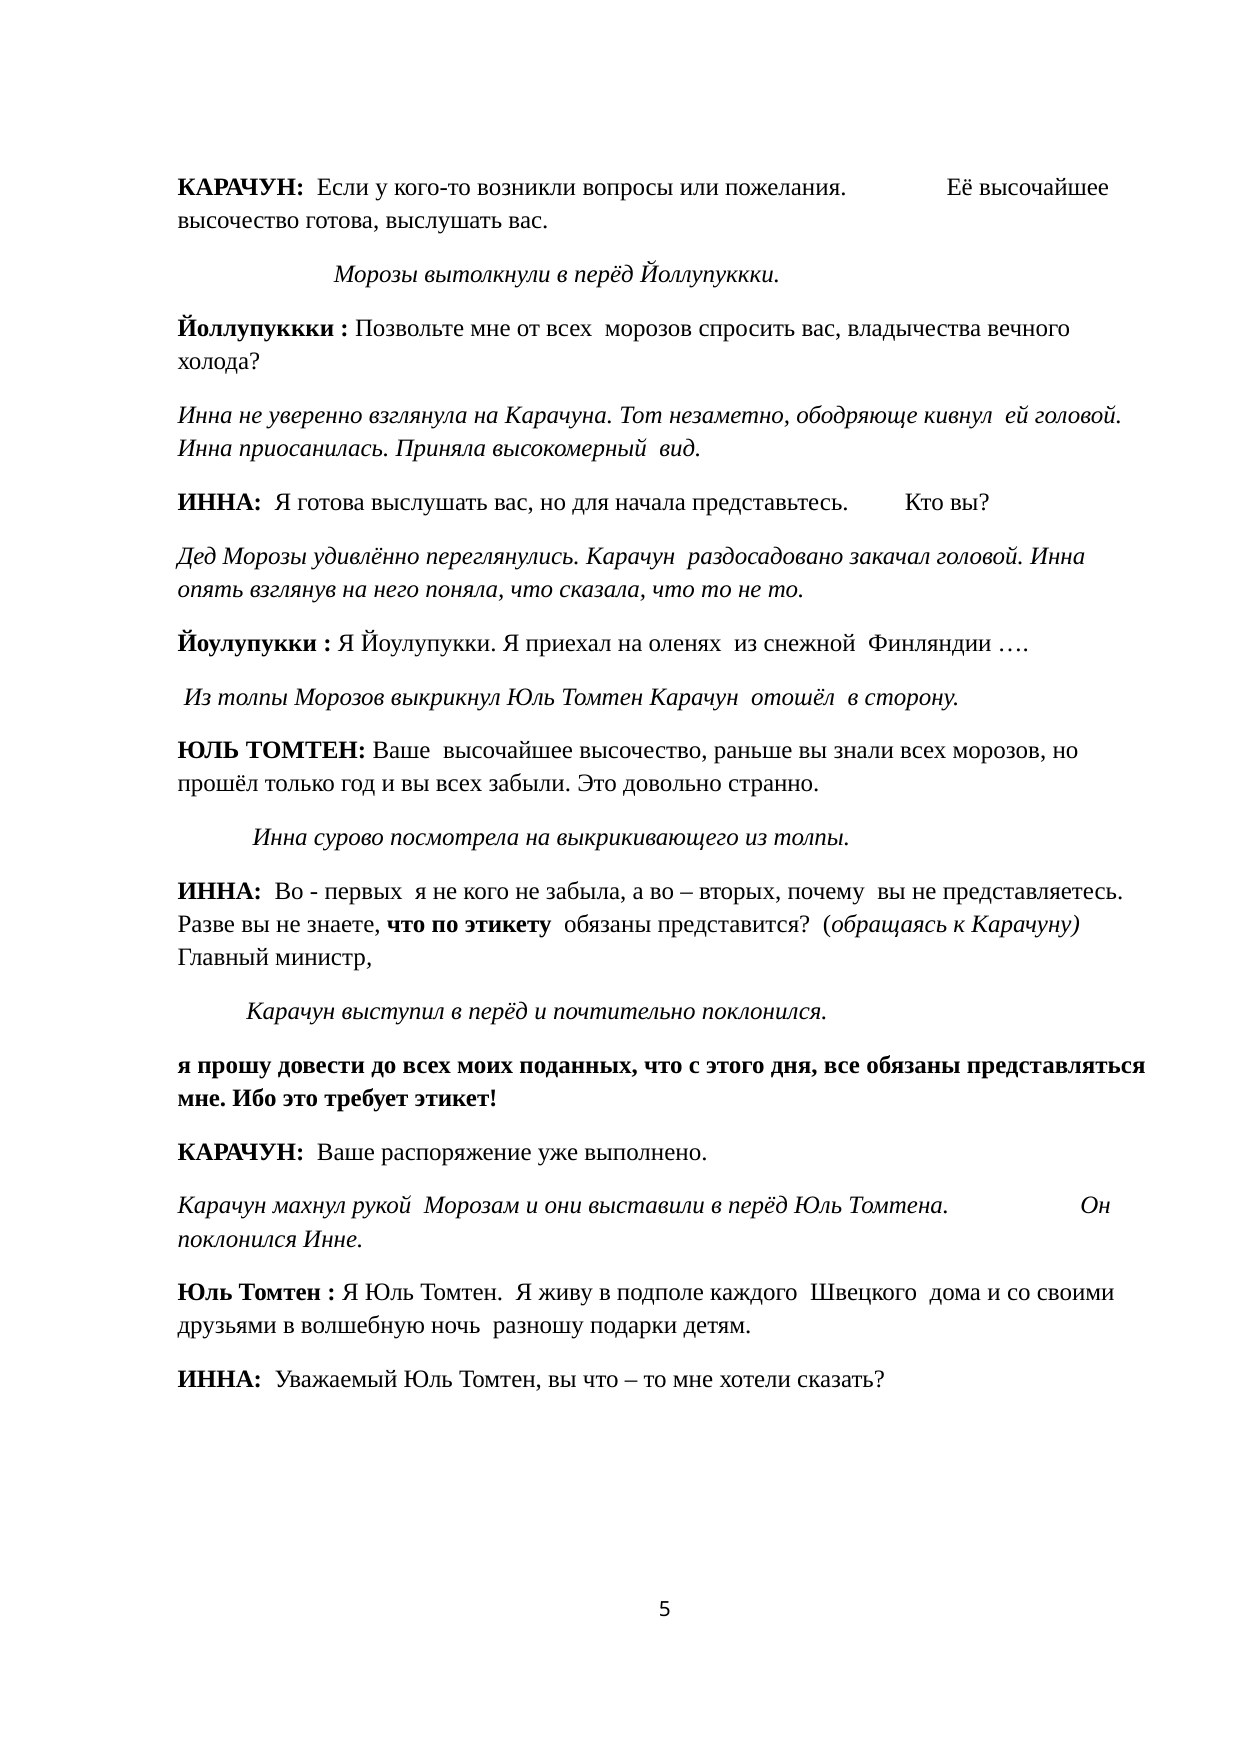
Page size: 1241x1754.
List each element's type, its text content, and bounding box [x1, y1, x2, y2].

text Инна сурово посмотрела на выкрикивающего из толпы. [177, 822, 1152, 851]
text я прошу довести до всех моих поданных, что с этого дня, все обязаны представляться мне. Ибо это требует этикет! [177, 1050, 1152, 1112]
text Йоулупукки : Я Йоулупукки. Я приехал на оленях из снежной Финляндии …. [177, 628, 1152, 656]
text ИННА: Я готова выслушать вас, но для начала представьтесь. Кто вы? [177, 487, 1152, 516]
text Карачун выступил в перёд и почтительно поклонился. [177, 996, 1152, 1025]
text Йоллупуккки : Позвольте мне от всех морозов спросить вас, владычества вечного холода? [177, 313, 1152, 375]
text Инна не уверенно взглянула на Карачуна. Тот незаметно, ободряюще кивнул ей головой. Инна приосанилась. Приняла высокомерный вид. [177, 400, 1152, 462]
text ЮЛЬ ТОМТЕН: Ваше высочайшее высочество, раньше вы знали всех морозов, но прошёл только год и вы всех забыли. Это довольно странно. [177, 735, 1152, 797]
text ИННА: Уважаемый Юль Томтен, вы что – то мне хотели сказать? [177, 1364, 1152, 1393]
text Карачун махнул рукой Морозам и они выставили в перёд Юль Томтена. Он поклонился Инне. [177, 1191, 1152, 1252]
text Дед Морозы удивлённо переглянулись. Карачун раздосадовано закачал головой. Инна опять взглянув на него поняла, что сказала, что то не то. [177, 541, 1152, 603]
text ИННА: Во - первых я не кого не забыла, а во – вторых, почему вы не представляетесь. Разве вы не знаете, что по этикету обязаны представится? (обращаясь к Карачуну) Главный министр, [177, 876, 1152, 971]
text КАРАЧУН: Ваше распоряжение уже выполнено. [177, 1137, 1152, 1166]
text Из толпы Морозов выкрикнул Юль Томтен Карачун отошёл в сторону. [177, 682, 1152, 710]
text Морозы вытолкнули в перёд Йоллупуккки. [177, 259, 1152, 288]
text КАРАЧУН: Если у кого-то возникли вопросы или пожелания. Её высочайшее высочество готова, выслушать вас. [177, 172, 1152, 234]
text Юль Томтен : Я Юль Томтен. Я живу в подполе каждого Швецкого дома и со своими друзьями в волшебную ночь разношу подарки детям. [177, 1277, 1152, 1339]
